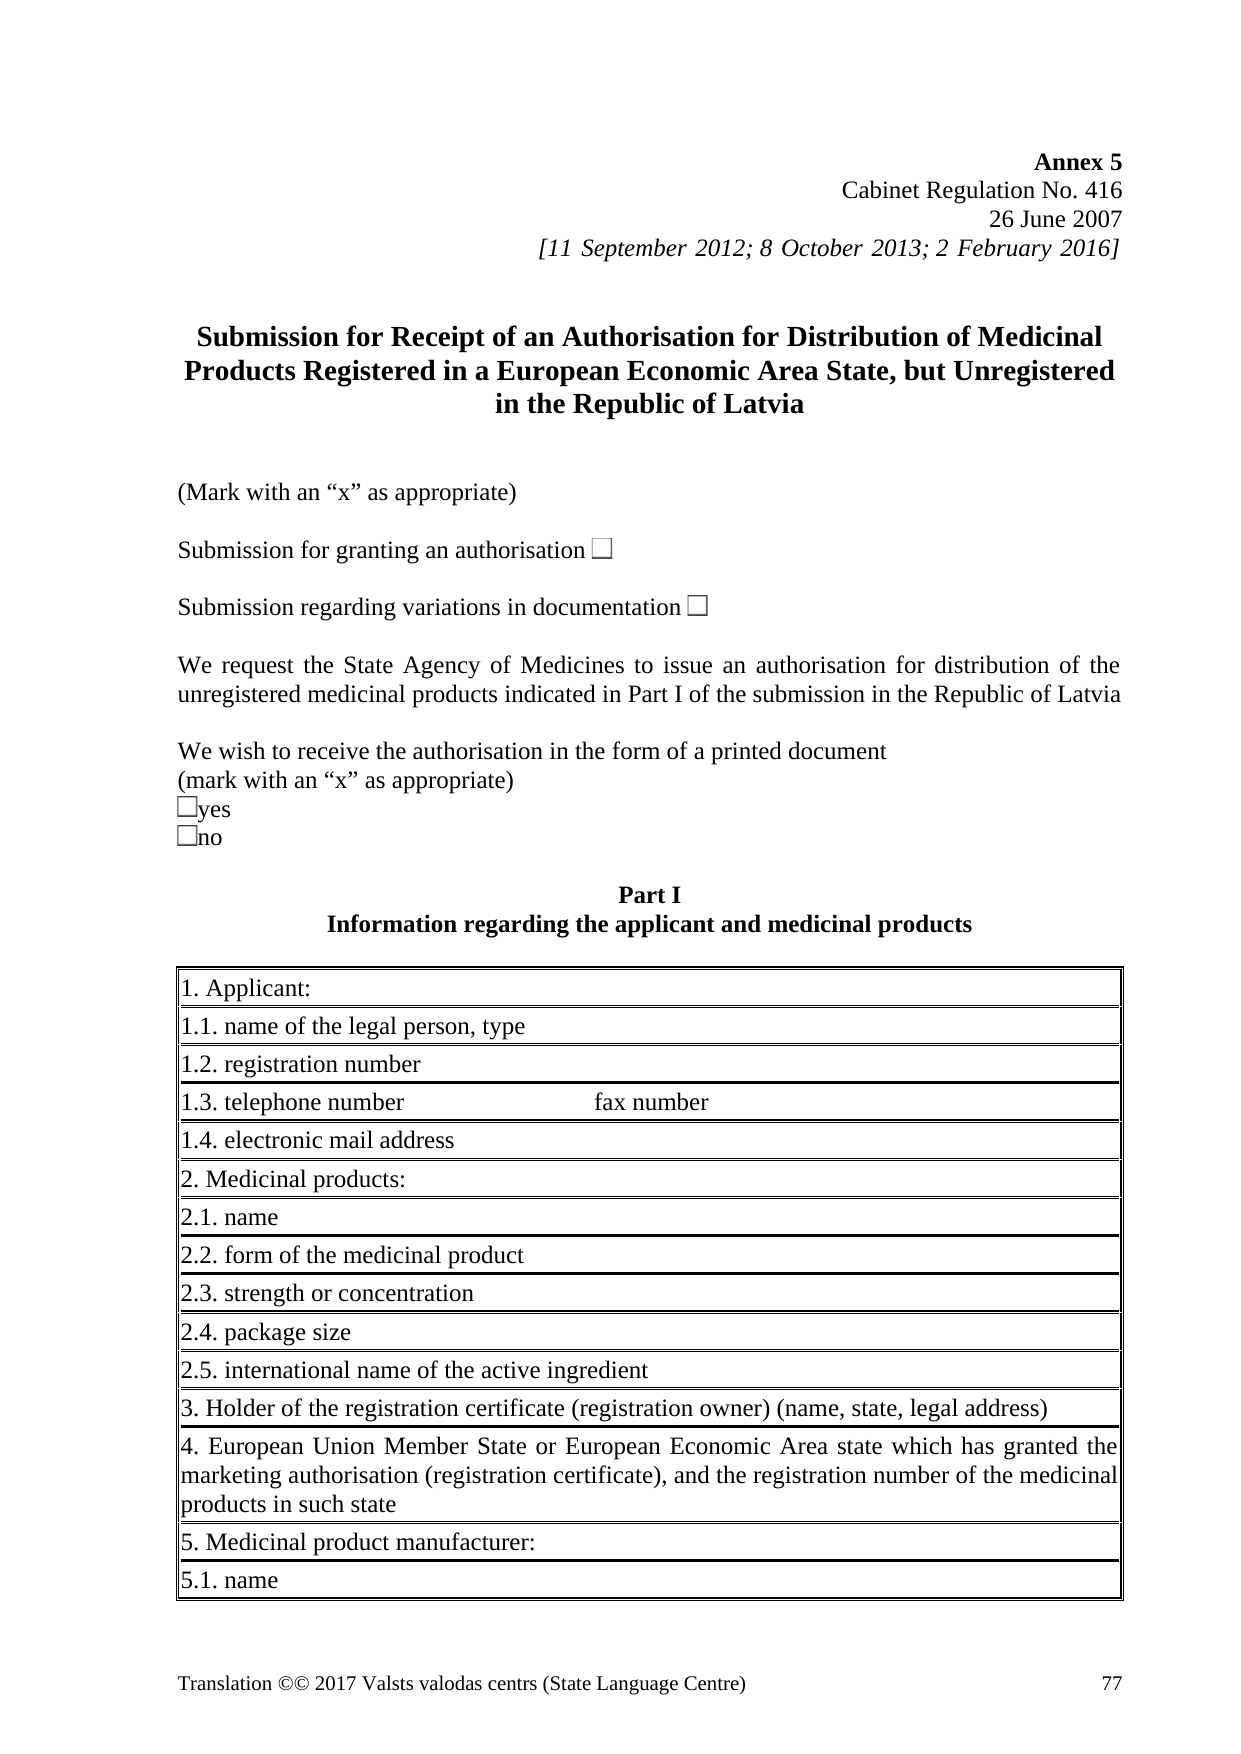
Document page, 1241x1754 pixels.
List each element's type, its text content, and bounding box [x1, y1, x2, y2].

text Submission for granting an authorisation [177, 535, 1122, 564]
text yes [177, 794, 1122, 822]
text Part I [177, 880, 1122, 909]
text no [177, 822, 1122, 851]
text Annex 5 [177, 147, 1122, 176]
text 26 June 2007 [177, 204, 1122, 233]
table_header 1. Applicant: [179, 970, 1120, 1004]
picture [591, 538, 613, 559]
text Submission for Receipt of an Authorisation for Distribution of Medicinal Products Registered in a European Economic Area State, but Unregistered in the Republic of Latvia [177, 319, 1122, 420]
picture [177, 825, 198, 846]
table_cell 5. Medicinal product manufacturer: [177, 1521, 1122, 1559]
text We wish to receive the authorisation in the form of a printed document [177, 736, 1122, 765]
table_cell 1.2. registration number [177, 1043, 1122, 1081]
table_cell 1.4. electronic mail address [179, 1119, 1121, 1157]
table_cell 5.1. name [179, 1559, 1120, 1597]
table_cell 4. European Union Member State or European Economic Area state which has granted the marketing authorisation (registration certificate), and the registration number of the medicinal products in such state [179, 1425, 1120, 1521]
table_cell 2.4. package size [179, 1310, 1121, 1348]
table_cell 1.1. name of the legal person, type [179, 1005, 1121, 1043]
picture [177, 796, 198, 817]
table_cell 1.3. telephone number [179, 1081, 591, 1119]
table_cell 2.5. international name of the active ingredient [179, 1349, 1121, 1387]
table_cell 2.1. name [177, 1196, 1122, 1234]
table_cell 2.3. strength or concentration [179, 1272, 1120, 1310]
text (mark with an “x” as appropriate) [177, 765, 1122, 794]
table_cell 2.2. form of the medicinal product [179, 1234, 1120, 1272]
text We request the State Agency of Medicines to issue an authorisation for distribution of the unregistered medicinal products indicated in Part I of the submission in the Republic of Latvia [177, 650, 1122, 707]
table_cell fax number [591, 1081, 1120, 1119]
text Submission regarding variations in documentation [177, 592, 1122, 621]
table_cell 2. Medicinal products: [179, 1158, 1121, 1196]
text [11 September 2012; 8 October 2013; 2 February 2016] [177, 233, 1122, 262]
table_cell 3. Holder of the registration certificate (registration owner) (name, state, legal address) [177, 1387, 1122, 1425]
text Information regarding the applicant and medicinal products [177, 909, 1122, 937]
picture [687, 595, 708, 616]
text Cabinet Regulation No. 416 [177, 176, 1122, 204]
text (Mark with an “x” as appropriate) [177, 477, 1122, 506]
